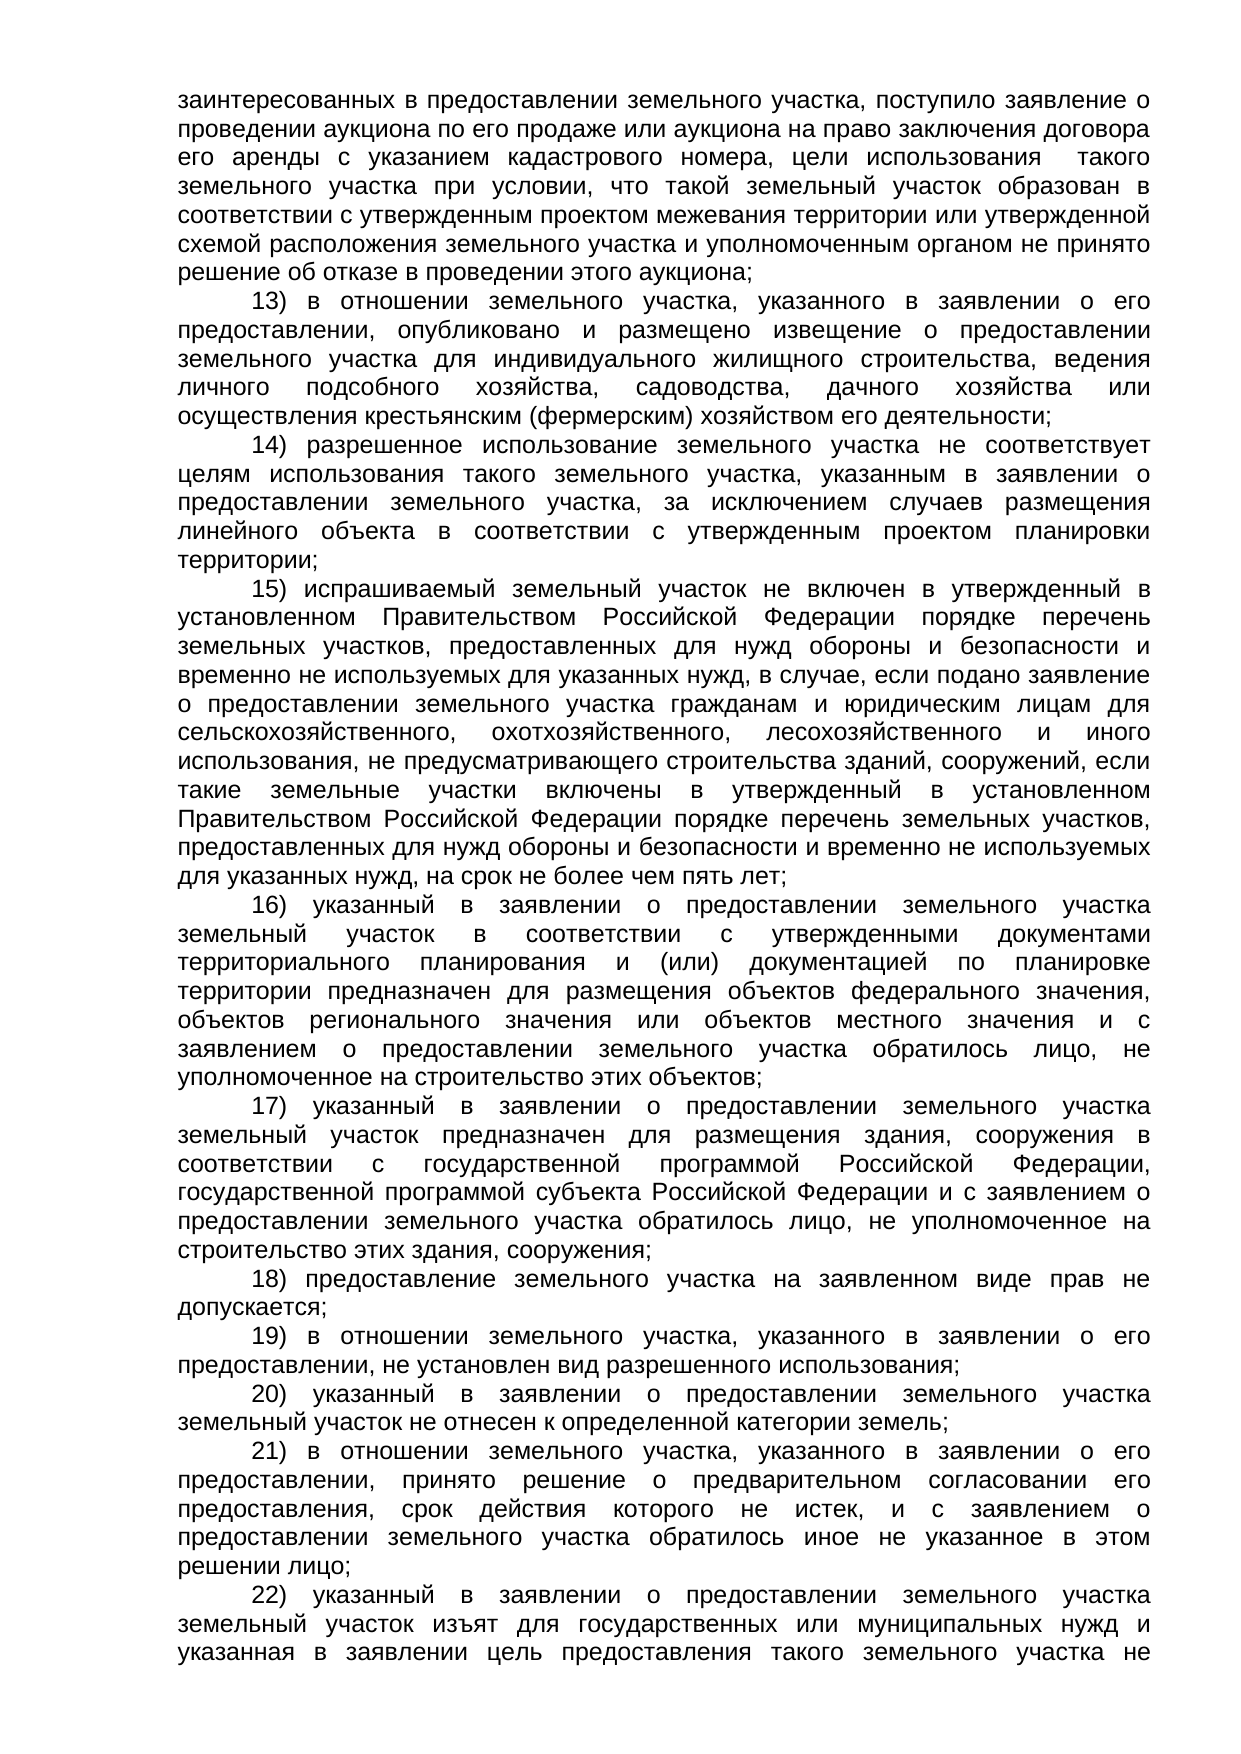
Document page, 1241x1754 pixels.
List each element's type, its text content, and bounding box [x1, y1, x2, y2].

text 17) указанный в заявлении о предоставлении земельного участка земельный участок предназначен для размещения здания, сооружения в соответствии с государственной программой Российской Федерации, государственной программой субъекта Российской Федерации и с заявлением о предоставлении земельного участка обратилось лицо, не уполномоченное на строительство этих здания, сооружения; [177, 1091, 1152, 1263]
text 14) разрешенное использование земельного участка не соответствует целям использования такого земельного участка, указанным в заявлении о предоставлении земельного участка, за исключением случаев размещения линейного объекта в соответствии с утвержденным проектом планировки территории; [177, 430, 1152, 573]
text 16) указанный в заявлении о предоставлении земельного участка земельный участок в соответствии с утвержденными документами территориального планирования и (или) документацией по планировке территории предназначен для размещения объектов федерального значения, объектов регионального значения или объектов местного значения и с заявлением о предоставлении земельного участка обратилось лицо, не уполномоченное на строительство этих объектов; [177, 890, 1152, 1091]
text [177, 1580, 1152, 1666]
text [177, 85, 1152, 286]
text 21) в отношении земельного участка, указанного в заявлении о его предоставлении, принято решение о предварительном согласовании его предоставления, срок действия которого не истек, и с заявлением о предоставлении земельного участка обратилось иное не указанное в этом решении лицо; [177, 1436, 1152, 1580]
text 15) испрашиваемый земельный участок не включен в утвержденный в установленном Правительством Российской Федерации порядке перечень земельных участков, предоставленных для нужд обороны и безопасности и временно не используемых для указанных нужд, в случае, если подано заявление о предоставлении земельного участка гражданам и юридическим лицам для сельскохозяйственного, охотхозяйственного, лесохозяйственного и иного использования, не предусматривающего строительства зданий, сооружений, если такие земельные участки включены в утвержденный в установленном Правительством Российской Федерации порядке перечень земельных участков, предоставленных для нужд обороны и безопасности и временно не используемых для указанных нужд, на срок не более чем пять лет; [177, 573, 1152, 890]
text 20) указанный в заявлении о предоставлении земельного участка земельный участок не отнесен к определенной категории земель; [177, 1378, 1152, 1436]
text 18) предоставление земельного участка на заявленном виде прав не допускается; [177, 1263, 1152, 1321]
text 13) в отношении земельного участка, указанного в заявлении о его предоставлении, опубликовано и размещено извещение о предоставлении земельного участка для индивидуального жилищного строительства, ведения личного подсобного хозяйства, садоводства, дачного хозяйства или осуществления крестьянским (фермерским) хозяйством его деятельности; [177, 286, 1152, 430]
text 19) в отношении земельного участка, указанного в заявлении о его предоставлении, не установлен вид разрешенного использования; [177, 1321, 1152, 1378]
